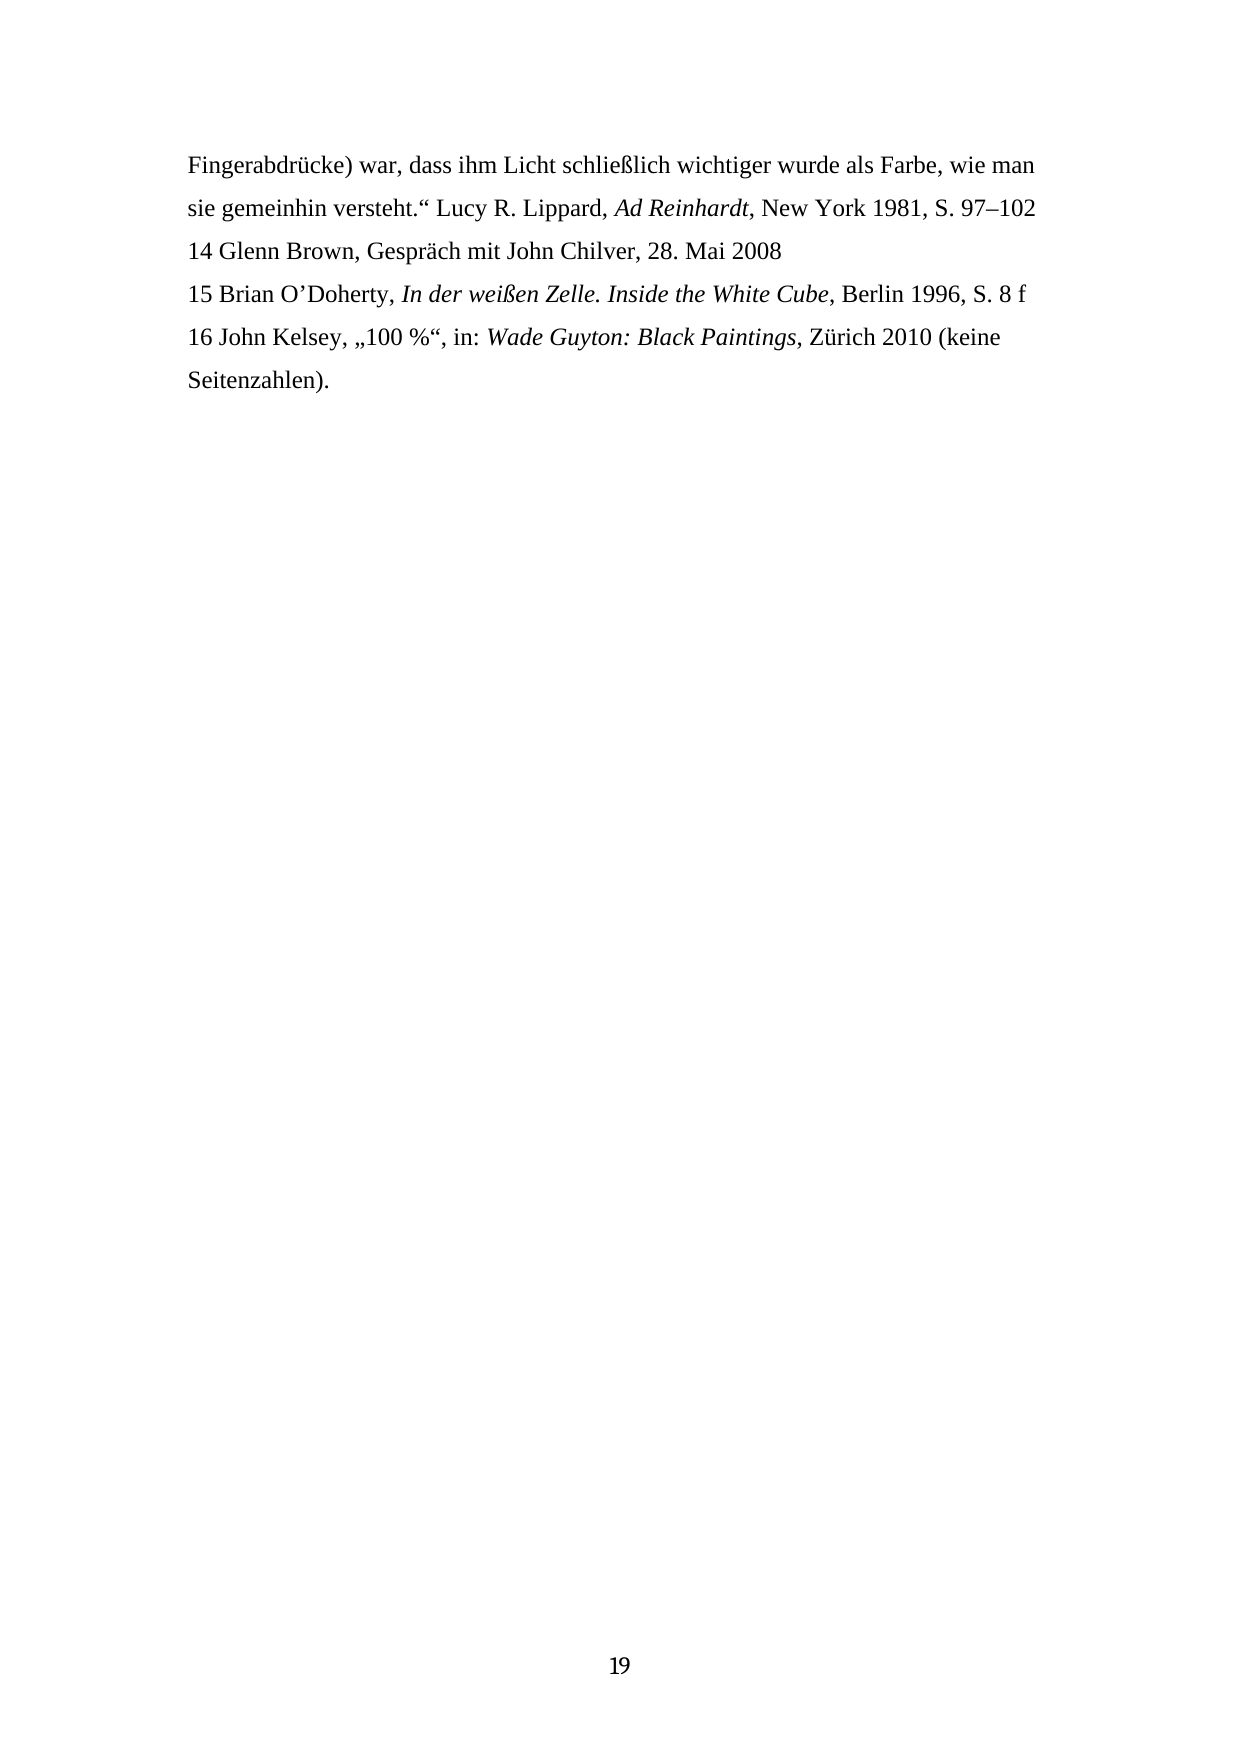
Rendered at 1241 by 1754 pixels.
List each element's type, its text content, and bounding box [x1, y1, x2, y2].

text 16 John Kelsey, „100 %“, in: Wade Guyton: Black Paintings, Zürich 2010 (keine Seitenzahlen). [187, 322, 1053, 394]
text 14 Glenn Brown, Gespräch mit John Chilver, 28. Mai 2008 [187, 236, 1053, 265]
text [187, 150, 1053, 222]
text 15 Brian O’Doherty, In der weißen Zelle. Inside the White Cube, Berlin 1996, S. 8 f [187, 279, 1053, 308]
